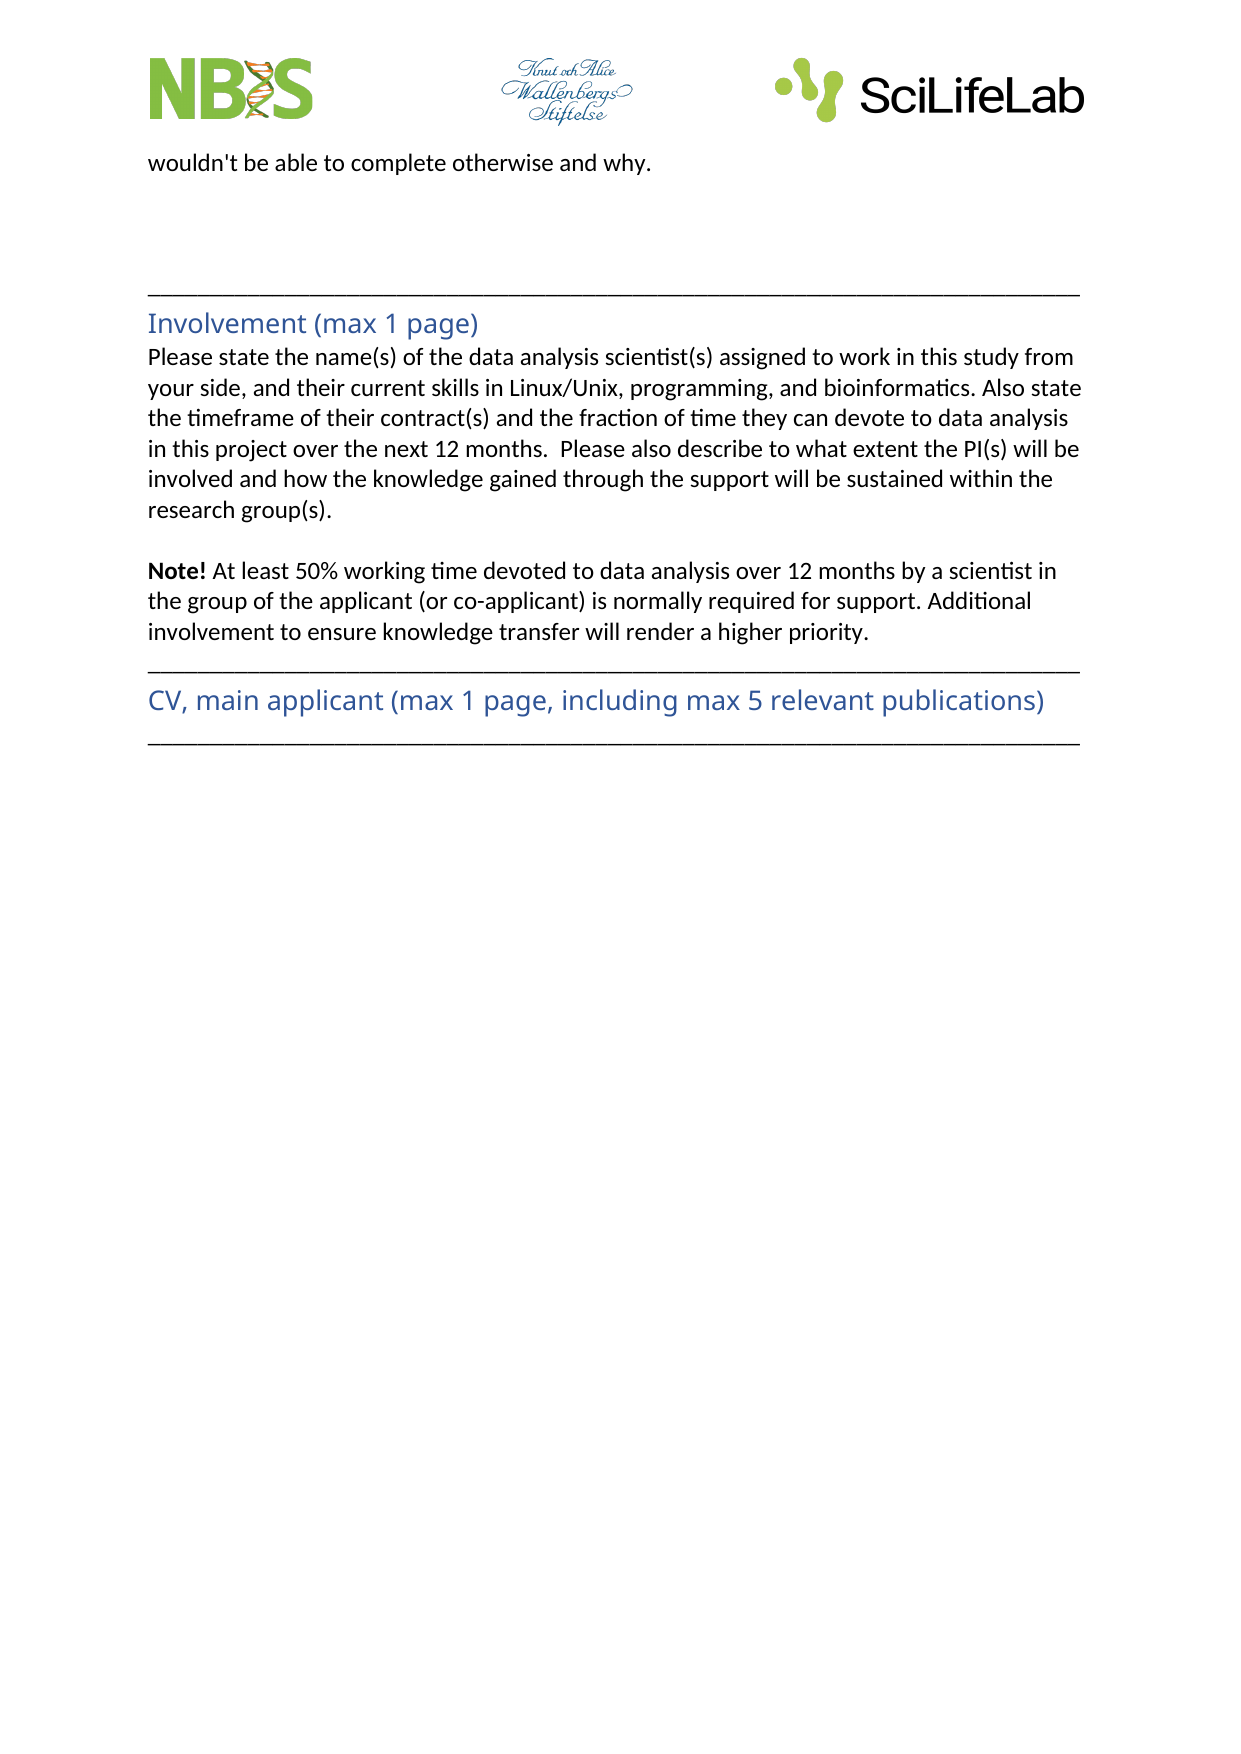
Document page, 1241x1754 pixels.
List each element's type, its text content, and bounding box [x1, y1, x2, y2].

picture [486, 11, 648, 148]
text wouldn't be able to complete otherwise and why. [148, 148, 1093, 239]
text ___________________________________________________________________________ [148, 718, 1093, 748]
subtitle CV, main applicant (max 1 page, including max 5 relevant publications) [148, 681, 1093, 718]
text Note! At least 50% working time devoted to data analysis over 12 months by a scientist in the group of the applicant (or co-applicant) is normally required for support. Additional involvement to ensure knowledge transfer will render a higher priority. [148, 555, 1093, 646]
text Please state the name(s) of the data analysis scientist(s) assigned to work in this study from your side, and their current skills in Linux/Unix, programming, and bioinformatics. Also state the timeframe of their contract(s) and the fraction of time they can devote to data analysis in this project over the next 12 months. Please also describe to what extent the PI(s) will be involved and how the knowledge gained through the support will be sustained within the research group(s). [148, 341, 1093, 524]
subtitle Involvement (max 1 page) [148, 304, 1093, 341]
picture [773, 56, 1086, 124]
picture [150, 58, 313, 119]
text ___________________________________________________________________________ [148, 270, 1093, 300]
text ___________________________________________________________________________ [148, 646, 1093, 677]
